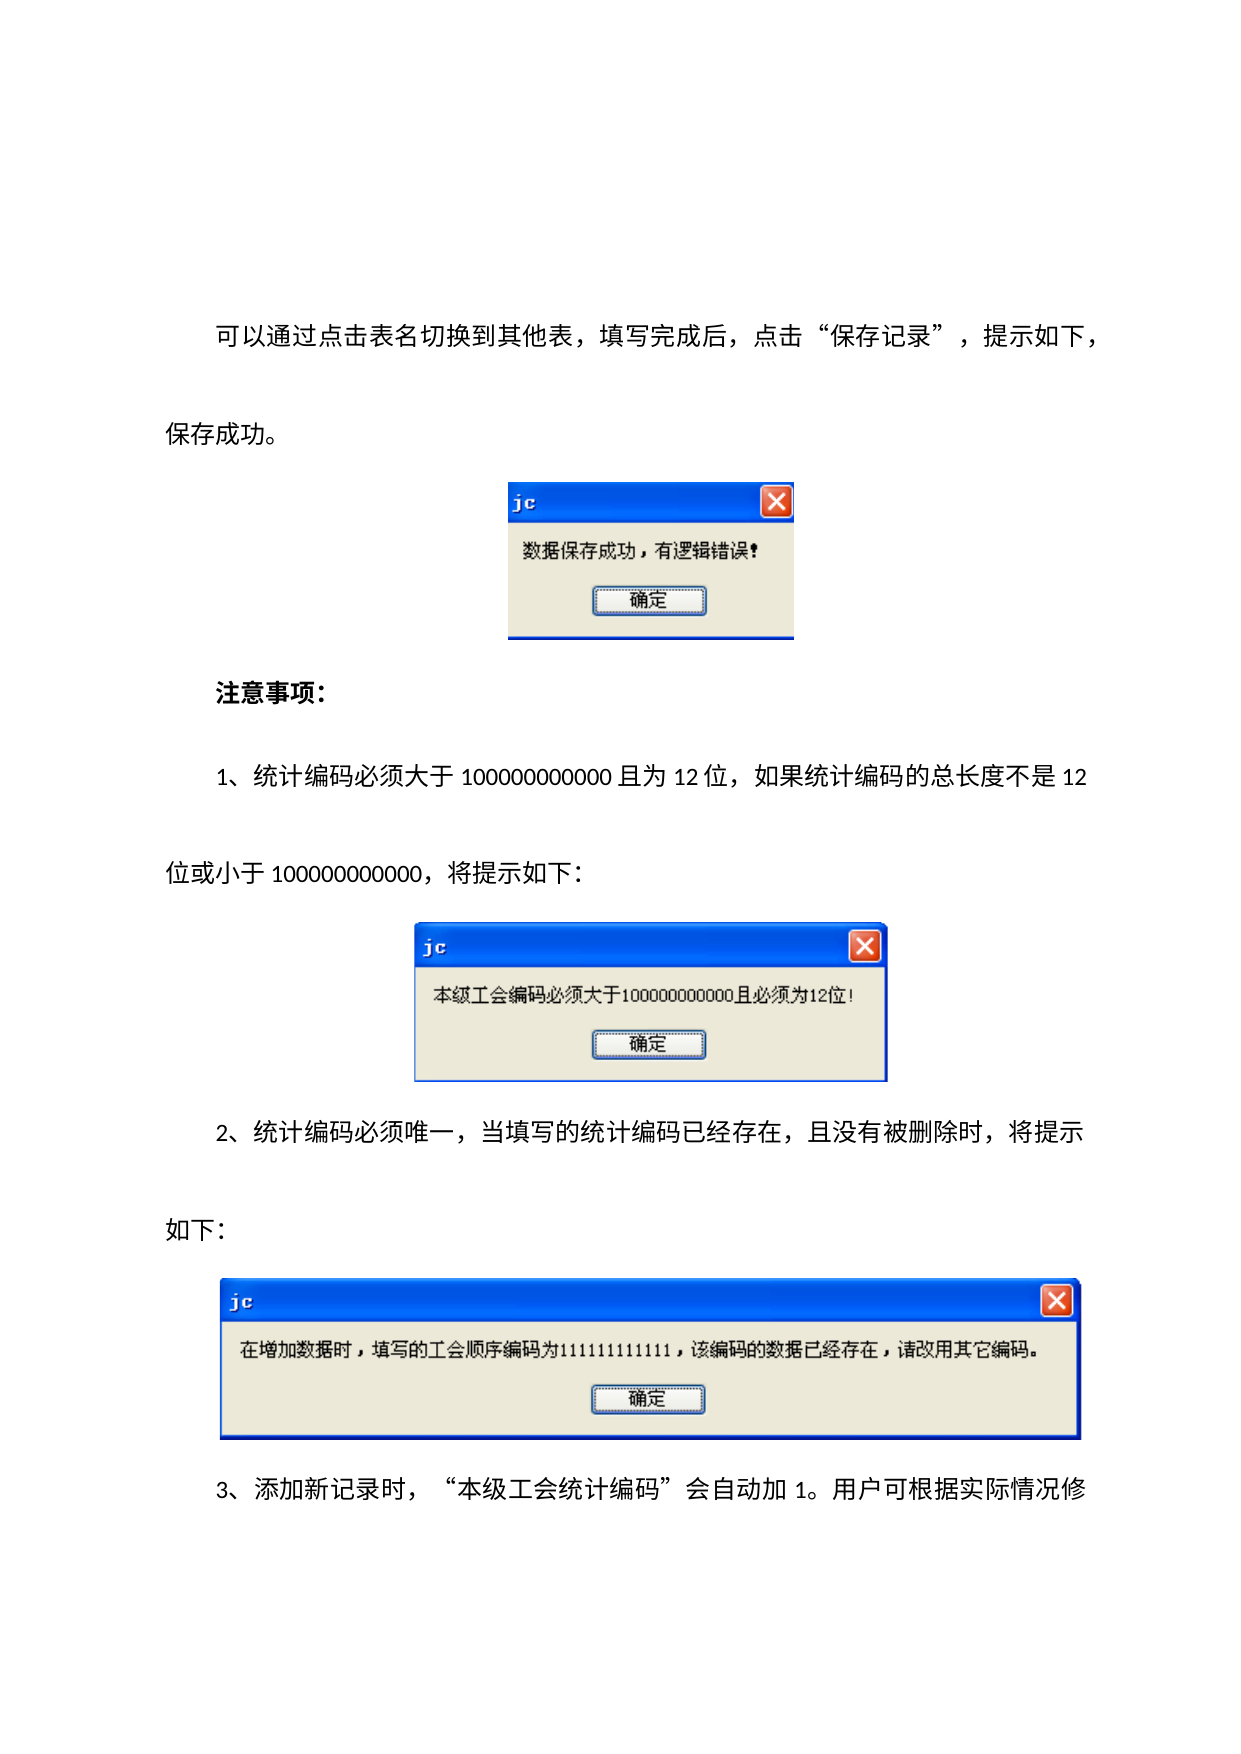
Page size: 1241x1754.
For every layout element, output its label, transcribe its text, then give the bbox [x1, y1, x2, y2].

picture [508, 482, 794, 640]
text 可以通过点击表名切换到其他表，填写完成后，点击“保存记录”，提示如下，保存成功。 [165, 302, 1087, 465]
picture [219, 1278, 1083, 1440]
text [165, 1455, 1087, 1520]
picture [414, 922, 888, 1082]
text 注意事项： [165, 659, 1087, 724]
text 2、统计编码必须唯一，当填写的统计编码已经存在，且没有被删除时，将提示如下： [165, 1098, 1087, 1261]
text 1、统计编码必须大于100000000000且为12位，如果统计编码的总长度不是12位或小于100000000000，将提示如下： [165, 742, 1087, 904]
